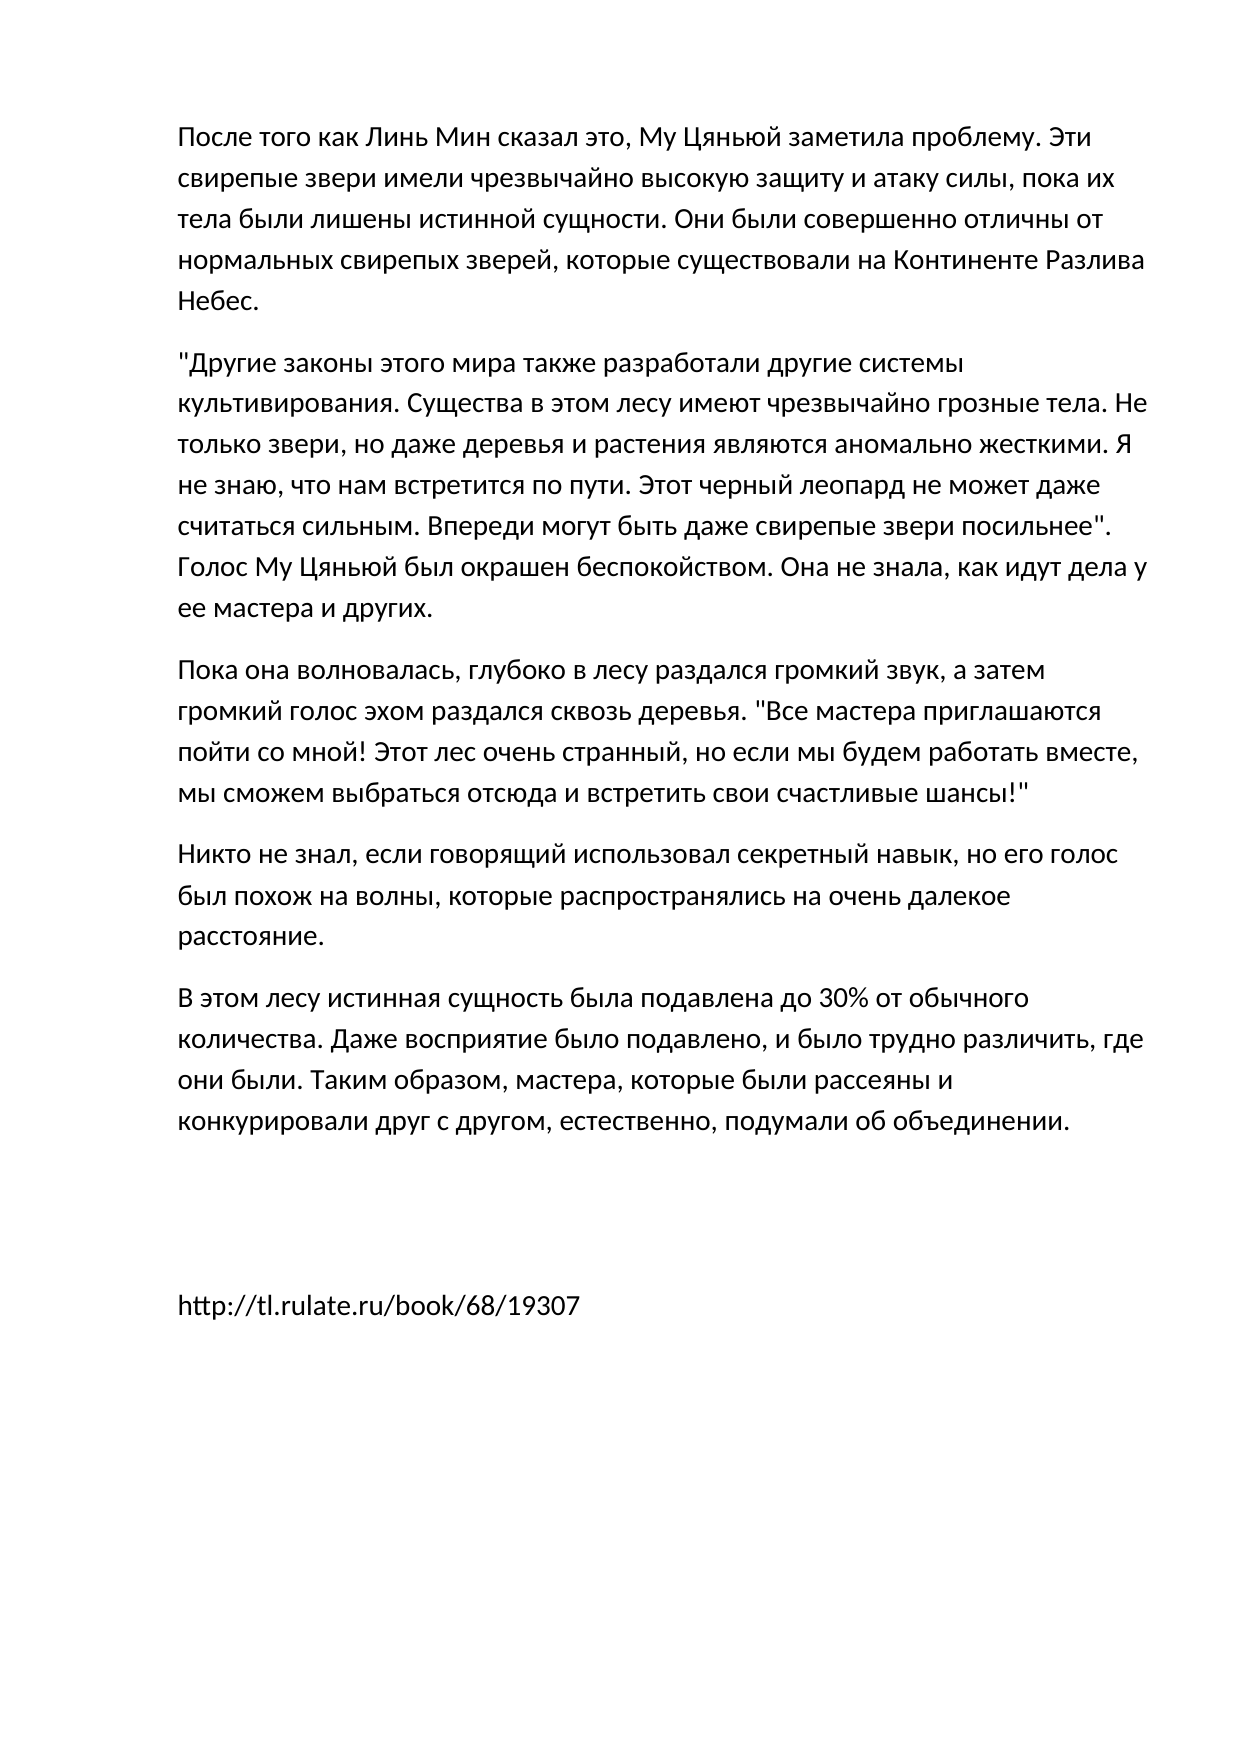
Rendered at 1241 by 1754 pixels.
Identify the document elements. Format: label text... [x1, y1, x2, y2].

text Никто не знал, если говорящий использовал секретный навык, но его голос был похож на волны, которые распространялись на очень далекое расстояние. [177, 836, 1152, 953]
text После того как Линь Мин сказал это, Му Цяньюй заметила проблему. Эти свирепые звери имели чрезвычайно высокую защиту и атаку силы, пока их тела были лишены истинной сущности. Они были совершенно отличны от нормальных свирепых зверей, которые существовали на Континенте Разлива Небес. [177, 118, 1152, 317]
text "Другие законы этого мира также разработали другие системы культивирования. Существа в этом лесу имеют чрезвычайно грозные тела. Не только звери, но даже деревья и растения являются аномально жесткими. Я не знаю, что нам встретится по пути. Этот черный леопард не может даже считаться сильным. Впереди могут быть даже свирепые звери посильнее". Голос Му Цяньюй был окрашен беспокойством. Она не знала, как идут дела у ее мастера и других. [177, 344, 1152, 625]
text В этом лесу истинная сущность была подавлена до 30% от обычного количества. Даже восприятие было подавлено, и было трудно различить, где они были. Таким образом, мастера, которые были рассеяны и конкурировали друг с другом, естественно, подумали об объединении. [177, 979, 1152, 1138]
text http://tl.rulate.ru/book/68/19307 [177, 1287, 1152, 1323]
text Пока она волновалась, глубоко в лесу раздался громкий звук, а затем громкий голос эхом раздался сквозь деревья. "Все мастера приглашаются пойти со мной! Этот лес очень странный, но если мы будем работать вместе, мы сможем выбраться отсюда и встретить свои счастливые шансы!" [177, 651, 1152, 809]
